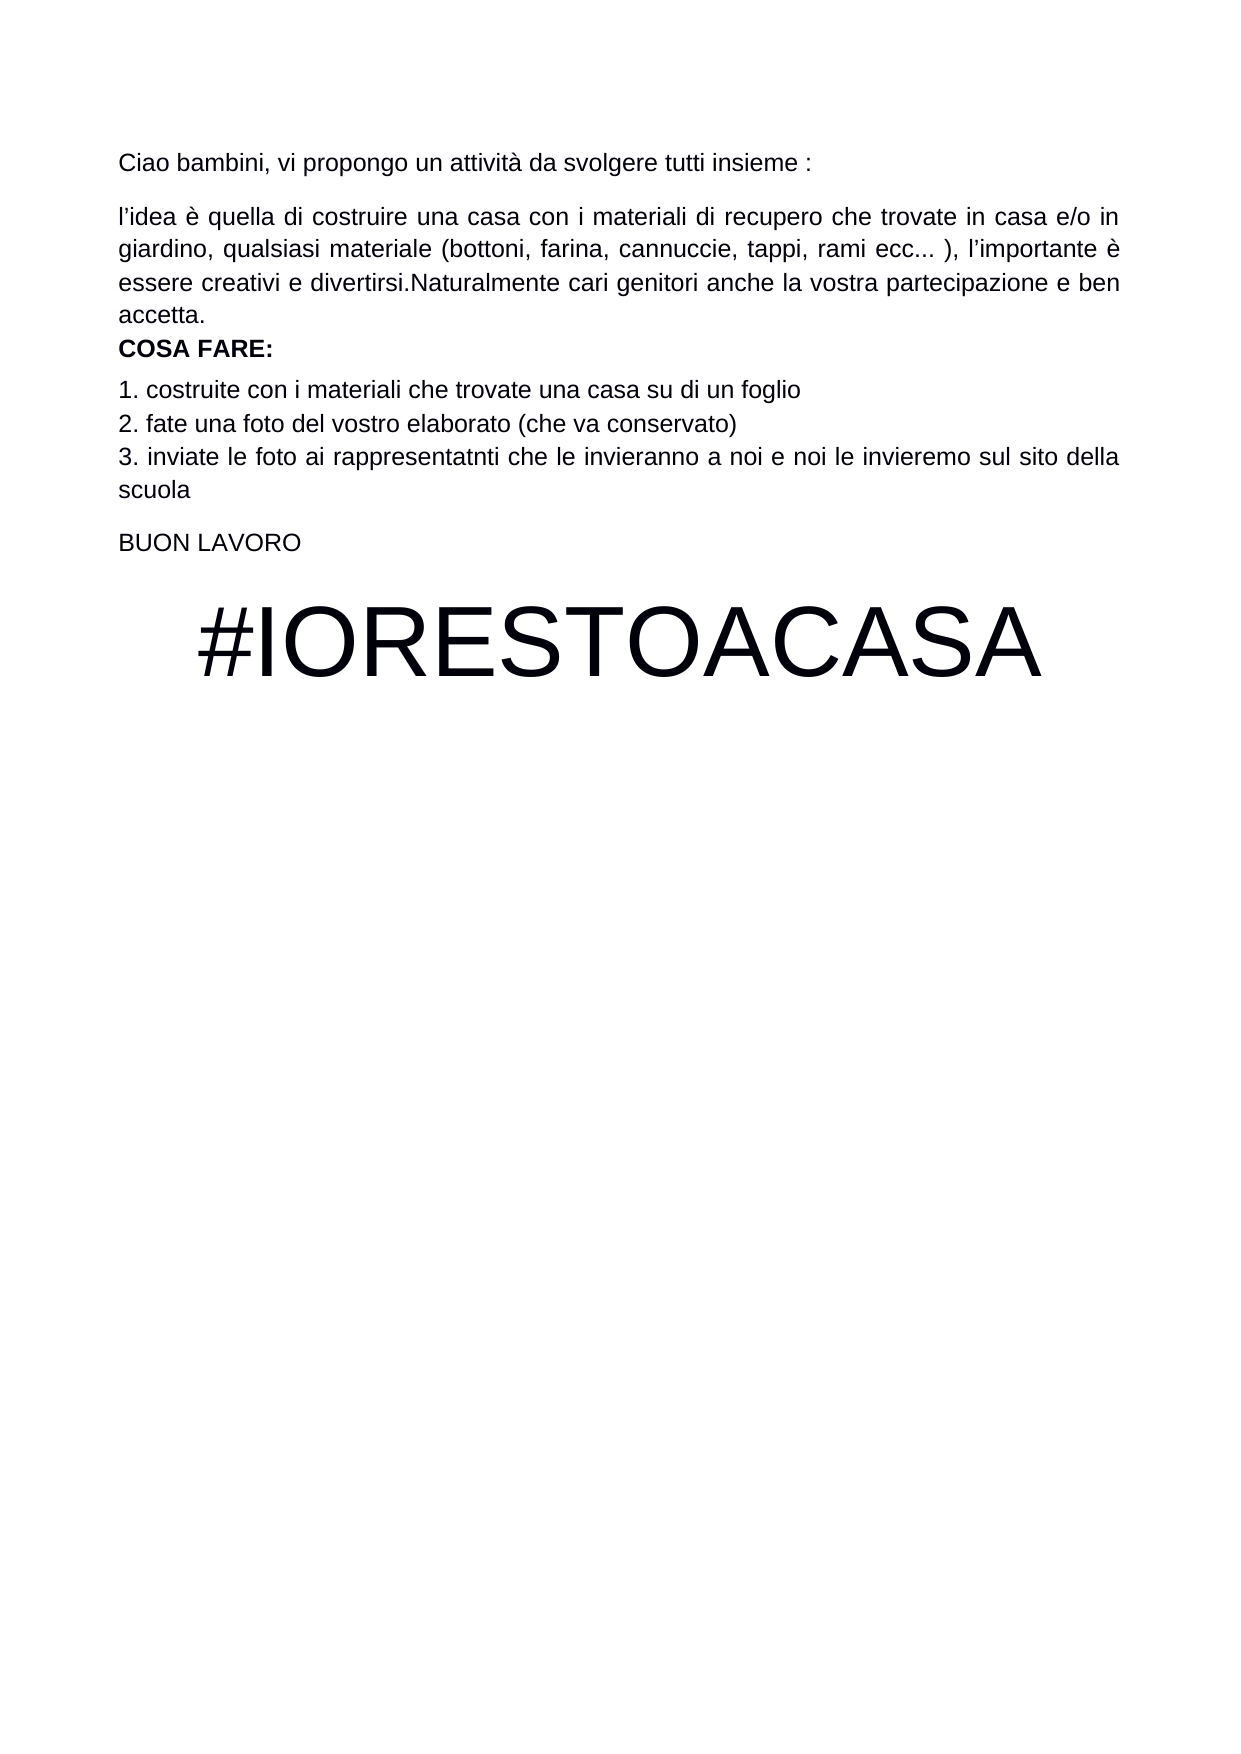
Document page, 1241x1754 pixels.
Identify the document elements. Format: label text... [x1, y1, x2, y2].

text 3. inviate le foto ai rappresentatnti che le invieranno a noi e noi le invieremo sul sito della scuola [118, 442, 1122, 503]
text 1. costruite con i materiali che trovate una casa su di un foglio [118, 376, 1122, 404]
text #IORESTOACASA [118, 582, 1122, 697]
text 2. fate una foto del vostro elaborato (che va conservato) [118, 408, 1122, 437]
text COSA FARE: [118, 333, 1122, 362]
text BUON LAVORO [118, 528, 1122, 557]
text Ciao bambini, vi propongo un attività da svolgere tutti insieme : [118, 148, 1122, 176]
text l’idea è quella di costruire una casa con i materiali di recupero che trovate in casa e/o in giardino, qualsiasi materiale (bottoni, farina, cannuccie, tappi, rami ecc... ), l’importante è essere creativi e divertirsi.Naturalmente cari genitori anche la vostra partecipazione e ben accetta. [118, 201, 1122, 329]
